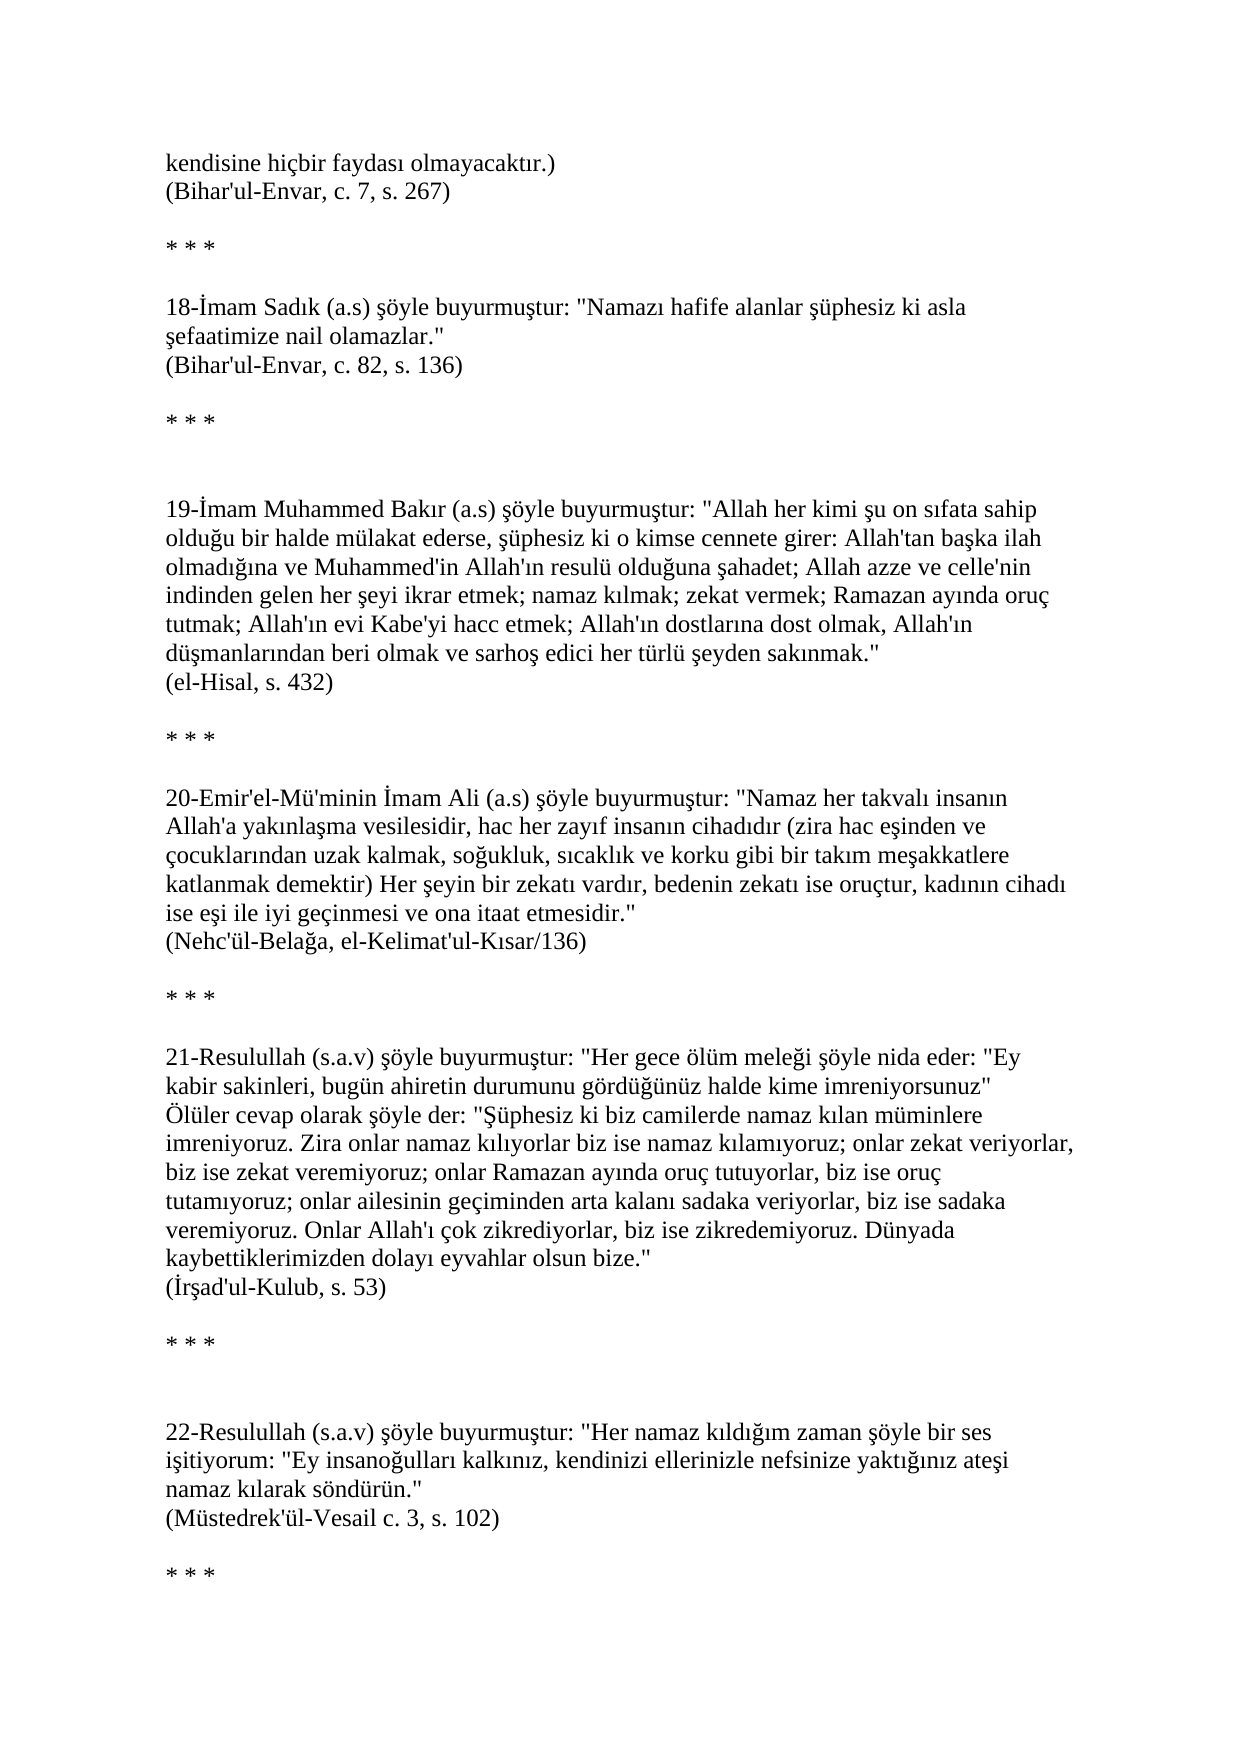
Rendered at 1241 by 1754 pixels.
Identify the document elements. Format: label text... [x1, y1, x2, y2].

text * * * [165, 234, 1075, 263]
text * * * [165, 1561, 1075, 1590]
text * * * [165, 408, 1075, 436]
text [165, 148, 1075, 205]
text * * * [165, 984, 1075, 1013]
text 19-İmam Muhammed Bakır (a.s) şöyle buyurmuştur: "Allah her kimi şu on sıfata sahip olduğu bir halde mülakat ederse, şüphesiz ki o kimse cennete girer: Allah'tan başka ilah olmadığına ve Muhammed'in Allah'ın resulü olduğuna şahadet; Allah azze ve celle'nin indinden gelen her şeyi ikrar etmek; namaz kılmak; zekat vermek; Ramazan ayında oruç tutmak; Allah'ın evi Kabe'yi hacc etmek; Allah'ın dostlarına dost olmak, Allah'ın düşmanlarından beri olmak ve sarhoş edici her türlü şeyden sakınmak." (el-Hisal, s. 432) [165, 466, 1075, 696]
text 18-İmam Sadık (a.s) şöyle buyurmuştur: "Namazı hafife alanlar şüphesiz ki asla şefaatimize nail olamazlar." (Bihar'ul-Envar, c. 82, s. 136) [165, 292, 1075, 378]
text * * * [165, 1330, 1075, 1359]
text * * * [165, 725, 1075, 753]
text 20-Emir'el-Mü'minin İmam Ali (a.s) şöyle buyurmuştur: "Namaz her takvalı insanın Allah'a yakınlaşma vesilesidir, hac her zayıf insanın cihadıdır (zira hac eşinden ve çocuklarından uzak kalmak, soğukluk, sıcaklık ve korku gibi bir takım meşakkatlere katlanmak demektir) Her şeyin bir zekatı vardır, bedenin zekatı ise oruçtur, kadının cihadı ise eşi ile iyi geçinmesi ve ona itaat etmesidir." (Nehc'ül-Belağa, el-Kelimat'ul-Kısar/136) [165, 783, 1075, 955]
text 21-Resulullah (s.a.v) şöyle buyurmuştur: "Her gece ölüm meleği şöyle nida eder: "Ey kabir sakinleri, bugün ahiretin durumunu gördüğünüz halde kime imreniyorsunuz" Ölüler cevap olarak şöyle der: "Şüphesiz ki biz camilerde namaz kılan müminlere imreniyoruz. Zira onlar namaz kılıyorlar biz ise namaz kılamıyoruz; onlar zekat veriyorlar, biz ise zekat veremiyoruz; onlar Ramazan ayında oruç tutuyorlar, biz ise oruç tutamıyoruz; onlar ailesinin geçiminden arta kalanı sadaka veriyorlar, biz ise sadaka veremiyoruz. Onlar Allah'ı çok zikrediyorlar, biz ise zikredemiyoruz. Dünyada kaybettiklerimizden dolayı eyvahlar olsun bize." (İrşad'ul-Kulub, s. 53) [165, 1042, 1075, 1301]
text 22-Resulullah (s.a.v) şöyle buyurmuştur: "Her namaz kıldığım zaman şöyle bir ses işitiyorum: "Ey insanoğulları kalkınız, kendinizi ellerinizle nefsinize yaktığınız ateşi namaz kılarak söndürün." (Müstedrek'ül-Vesail c. 3, s. 102) [165, 1388, 1075, 1532]
